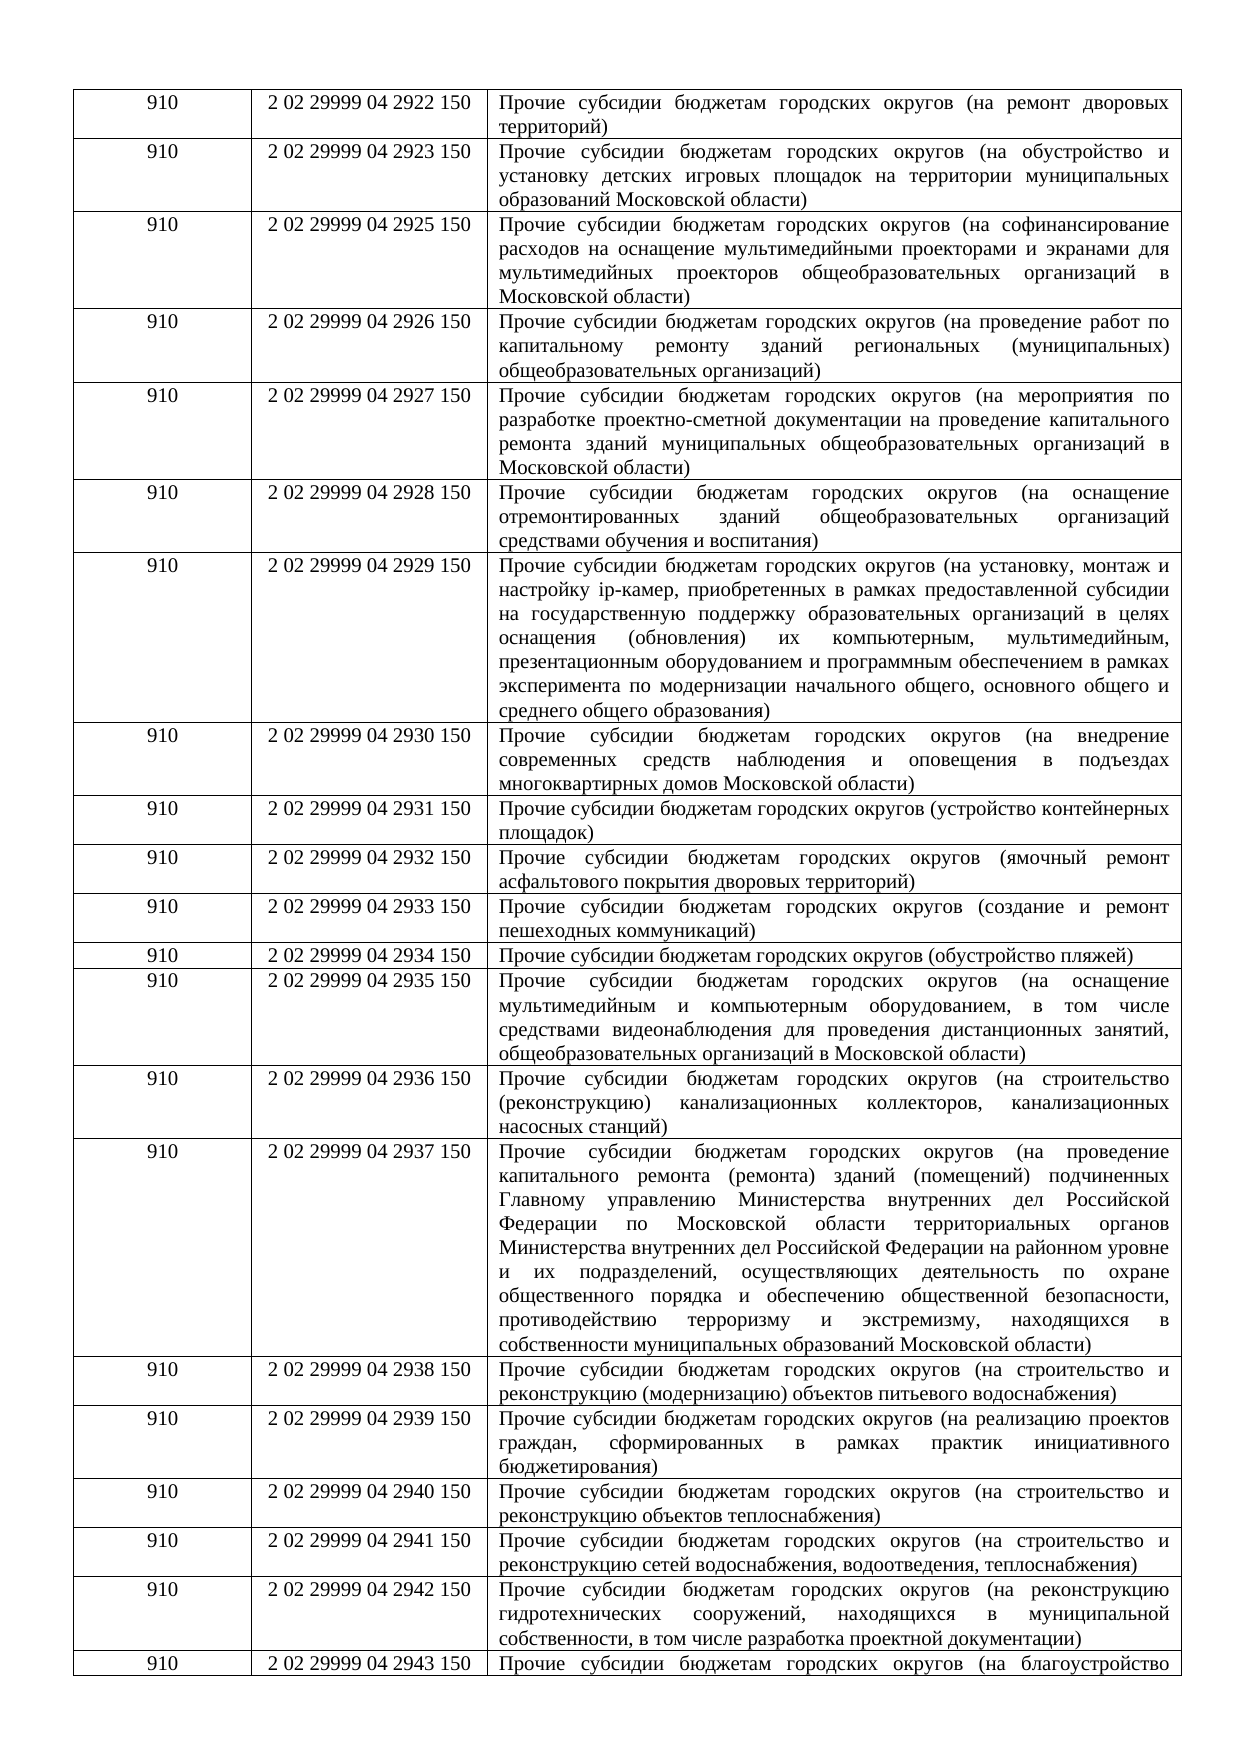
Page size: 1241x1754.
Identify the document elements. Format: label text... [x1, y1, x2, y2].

table_cell 2 02 29999 04 2929 150 [252, 553, 487, 722]
table_cell Прочие субсидии бюджетам городских округов (на строительство (реконструкцию) канализационных коллекторов, канализационных насосных станций) [488, 1066, 1181, 1138]
table_cell 910 [74, 1528, 251, 1576]
table_cell Прочие субсидии бюджетам городских округов (на мероприятия по разработке проектно-сметной документации на проведение капитального ремонта зданий муниципальных общеобразовательных организаций в Московской области) [488, 383, 1181, 479]
table_cell 910 [74, 383, 251, 479]
table_cell 2 02 29999 04 2933 150 [252, 894, 487, 942]
table_cell 2 02 29999 04 2931 150 [252, 796, 487, 844]
table_cell 910 [74, 845, 251, 893]
table_cell 910 [74, 1479, 251, 1527]
table_cell 2 02 29999 04 2925 150 [252, 212, 487, 308]
table_cell Прочие субсидии бюджетам городских округов (на оснащение мультимедийным и компьютерным оборудованием, в том числе средствами видеонаблюдения для проведения дистанционных занятий, общеобразовательных организаций в Московской области) [488, 969, 1181, 1065]
table_cell 2 02 29999 04 2922 150 [252, 90, 487, 138]
table_cell 2 02 29999 04 2926 150 [252, 309, 487, 382]
table_cell 910 [74, 309, 251, 382]
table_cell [488, 1651, 1181, 1674]
table_cell 910 [74, 1406, 251, 1478]
table_cell 910 [74, 1139, 251, 1356]
table_cell 910 [74, 139, 251, 211]
table_cell 2 02 29999 04 2934 150 [252, 943, 487, 967]
table_cell Прочие субсидии бюджетам городских округов (на реализацию проектов граждан, сформированных в рамках практик инициативного бюджетирования) [488, 1406, 1181, 1478]
table_cell Прочие субсидии бюджетам городских округов (на строительство и реконструкцию сетей водоснабжения, водоотведения, теплоснабжения) [488, 1528, 1181, 1576]
table_cell 910 [74, 90, 251, 138]
table_cell 910 [74, 1066, 251, 1138]
table_cell Прочие субсидии бюджетам городских округов (на строительство и реконструкцию (модернизацию) объектов питьевого водоснабжения) [488, 1357, 1181, 1405]
table_cell Прочие субсидии бюджетам городских округов (обустройство пляжей) [488, 943, 1181, 967]
table_cell Прочие субсидии бюджетам городских округов (на проведение работ по капитальному ремонту зданий региональных (муниципальных) общеобразовательных организаций) [488, 309, 1181, 382]
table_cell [252, 1651, 487, 1674]
table_cell 910 [74, 969, 251, 1065]
table_cell 2 02 29999 04 2937 150 [252, 1139, 487, 1356]
table_cell 2 02 29999 04 2936 150 [252, 1066, 487, 1138]
table_cell 2 02 29999 04 2935 150 [252, 969, 487, 1065]
table_cell 2 02 29999 04 2927 150 [252, 383, 487, 479]
table_cell Прочие субсидии бюджетам городских округов (на ремонт дворовых территорий) [488, 90, 1181, 138]
table_cell 2 02 29999 04 2940 150 [252, 1479, 487, 1527]
table_cell Прочие субсидии бюджетам городских округов (на внедрение современных средств наблюдения и оповещения в подъездах многоквартирных домов Московской области) [488, 723, 1181, 795]
table_cell 2 02 29999 04 2930 150 [252, 723, 487, 795]
table_cell Прочие субсидии бюджетам городских округов (создание и ремонт пешеходных коммуникаций) [488, 894, 1181, 942]
table_cell 910 [74, 723, 251, 795]
table_cell Прочие субсидии бюджетам городских округов (устройство контейнерных площадок) [488, 796, 1181, 844]
table_cell 910 [74, 212, 251, 308]
table_cell 910 [74, 1651, 251, 1674]
table_cell 910 [74, 943, 251, 967]
table_cell Прочие субсидии бюджетам городских округов (на обустройство и установку детских игровых площадок на территории муниципальных образований Московской области) [488, 139, 1181, 211]
table_cell 910 [74, 796, 251, 844]
table_cell 2 02 29999 04 2928 150 [252, 480, 487, 552]
table_cell 910 [74, 894, 251, 942]
table_cell Прочие субсидии бюджетам городских округов (на софинансирование расходов на оснащение мультимедийными проекторами и экранами для мультимедийных проекторов общеобразовательных организаций в Московской области) [488, 212, 1181, 308]
table_cell 2 02 29999 04 2942 150 [252, 1577, 487, 1649]
table_cell 910 [74, 1577, 251, 1649]
table_cell 2 02 29999 04 2939 150 [252, 1406, 487, 1478]
table_cell 910 [74, 553, 251, 722]
table_cell 910 [74, 480, 251, 552]
table_cell Прочие субсидии бюджетам городских округов (на проведение капитального ремонта (ремонта) зданий (помещений) подчиненных Главному управлению Министерства внутренних дел Российской Федерации по Московской области территориальных органов Министерства внутренних дел Российской Федерации на районном уровне и их подразделений, осуществляющих деятельность по охране общественного порядка и обеспечению общественной безопасности, противодействию терроризму и экстремизму, находящихся в собственности муниципальных образований Московской области) [488, 1139, 1181, 1356]
table_cell 2 02 29999 04 2932 150 [252, 845, 487, 893]
table_cell Прочие субсидии бюджетам городских округов (ямочный ремонт асфальтового покрытия дворовых территорий) [488, 845, 1181, 893]
table_cell 2 02 29999 04 2923 150 [252, 139, 487, 211]
table_cell Прочие субсидии бюджетам городских округов (на оснащение отремонтированных зданий общеобразовательных организаций средствами обучения и воспитания) [488, 480, 1181, 552]
table_cell 910 [74, 1357, 251, 1405]
table_cell 2 02 29999 04 2941 150 [252, 1528, 487, 1576]
table_cell 2 02 29999 04 2938 150 [252, 1357, 487, 1405]
table_cell Прочие субсидии бюджетам городских округов (на установку, монтаж и настройку ip-камер, приобретенных в рамках предоставленной субсидии на государственную поддержку образовательных организаций в целях оснащения (обновления) их компьютерным, мультимедийным, презентационным оборудованием и программным обеспечением в рамках эксперимента по модернизации начального общего, основного общего и среднего общего образования) [488, 553, 1181, 722]
table_cell Прочие субсидии бюджетам городских округов (на строительство и реконструкцию объектов теплоснабжения) [488, 1479, 1181, 1527]
table_cell Прочие субсидии бюджетам городских округов (на реконструкцию гидротехнических сооружений, находящихся в муниципальной собственности, в том числе разработка проектной документации) [488, 1577, 1181, 1649]
